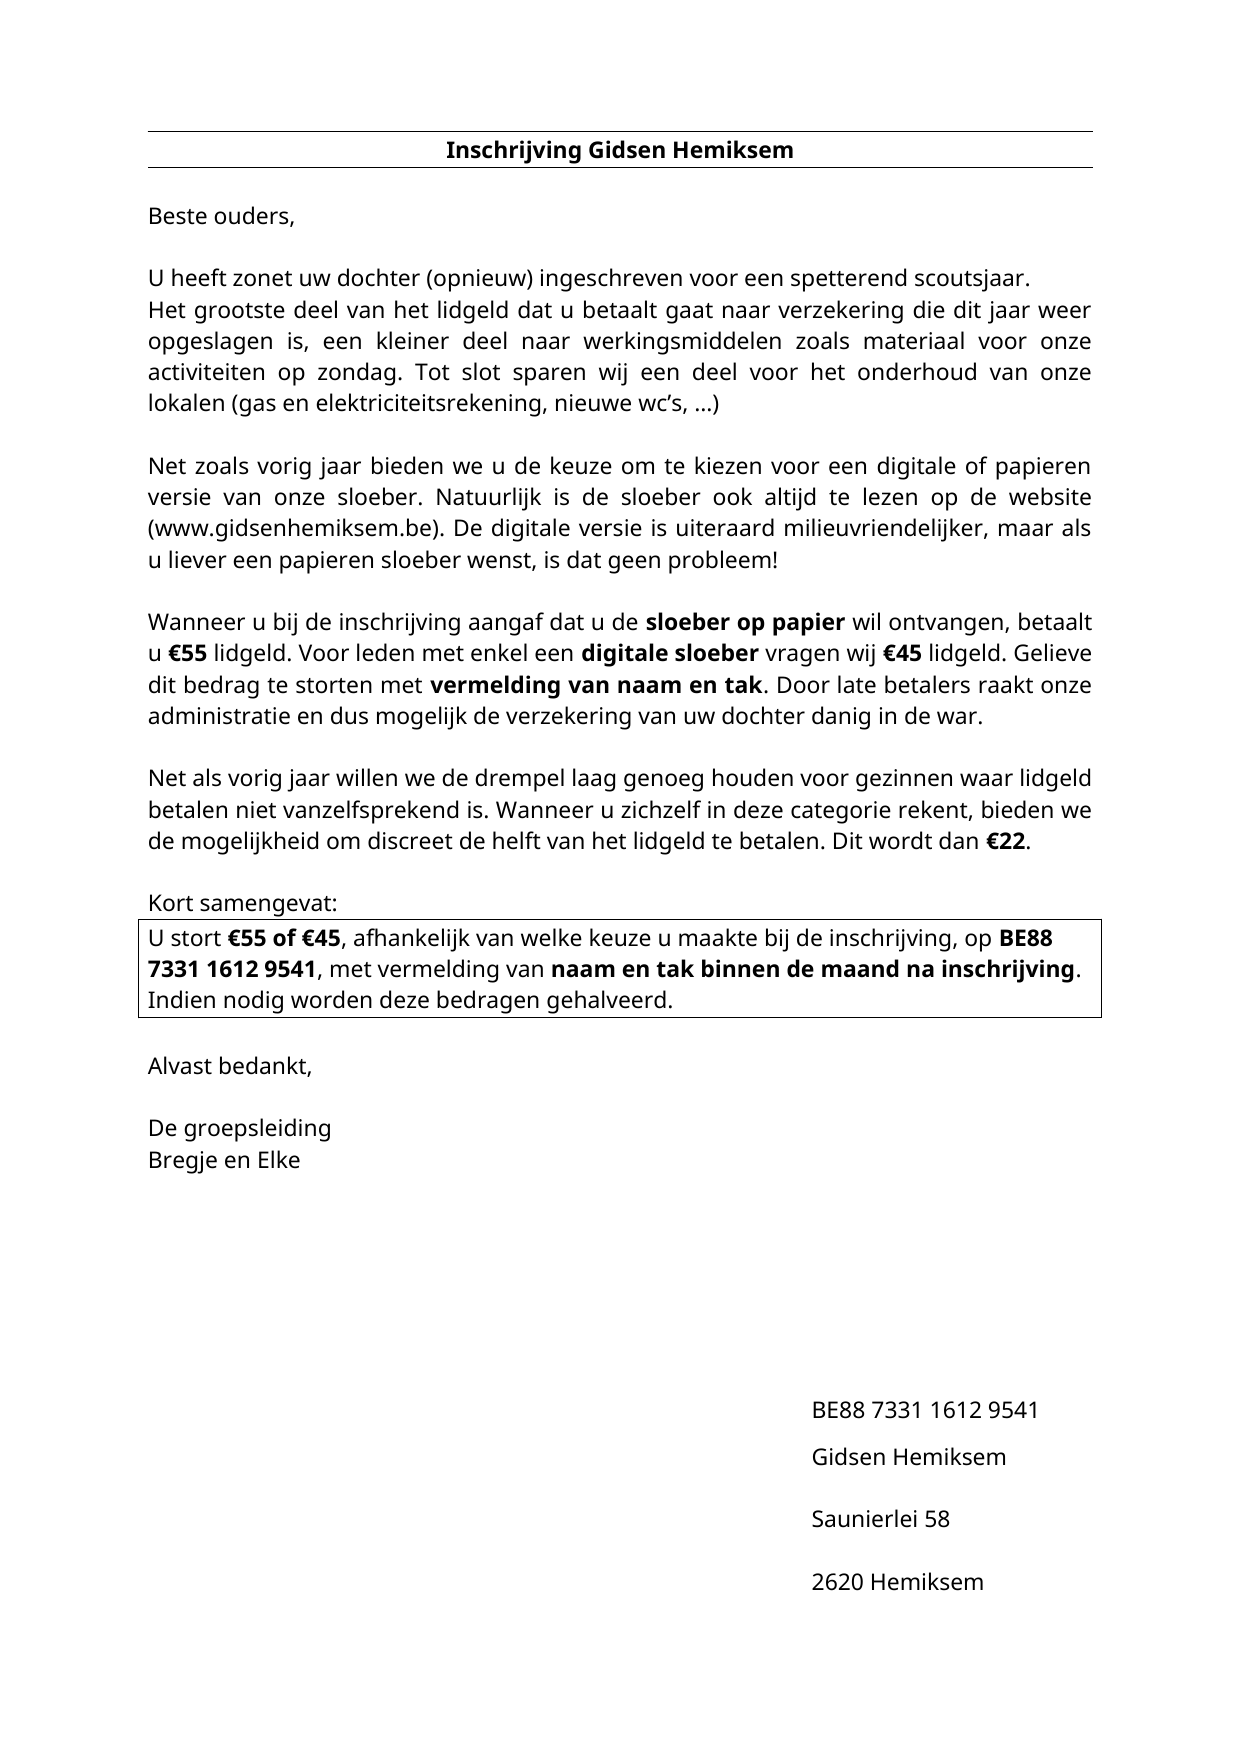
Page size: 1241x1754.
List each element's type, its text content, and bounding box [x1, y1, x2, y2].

text Kort samengevat: [148, 887, 1093, 918]
text Bregje en Elke [148, 1143, 1093, 1175]
text Wanneer u bij de inschrijving aangaf dat u de sloeber op papier wil ontvangen, betaalt u €55 lidgeld. Voor leden met enkel een digitale sloeber vragen wij €45 lidgeld. Gelieve dit bedrag te storten met vermelding van naam en tak. Door late betalers raakt onze administratie en dus mogelijk de verzekering van uw dochter danig in de war. [148, 606, 1093, 731]
text Gidsen Hemiksem [738, 1440, 1093, 1472]
text Beste ouders, [148, 200, 1093, 231]
text Saunierlei 58 [738, 1503, 1093, 1534]
text Inschrijving Gidsen Hemiksem [148, 132, 1093, 167]
text Het grootste deel van het lidgeld dat u betaalt gaat naar verzekering die dit jaar weer opgeslagen is, een kleiner deel naar werkingsmiddelen zoals materiaal voor onze activiteiten op zondag. Tot slot sparen wij een deel voor het onderhoud van onze lokalen (gas en elektriciteitsrekening, nieuwe wc’s, …) [148, 293, 1093, 418]
text Net als vorig jaar willen we de drempel laag genoeg houden voor gezinnen waar lidgeld betalen niet vanzelfsprekend is. Wanneer u zichzelf in deze categorie rekent, bieden we de mogelijkheid om discreet de helft van het lidgeld te betalen. Dit wordt dan €22. [148, 762, 1093, 856]
text 2620 Hemiksem [738, 1565, 1093, 1597]
text Alvast bedankt, [148, 1050, 1093, 1081]
text Net zoals vorig jaar bieden we u de keuze om te kiezen voor een digitale of papieren versie van onze sloeber. Natuurlijk is de sloeber ook altijd te lezen op de website (www.gidsenhemiksem.be). De digitale versie is uiteraard milieuvriendelijker, maar als u liever een papieren sloeber wenst, is dat geen probleem! [148, 450, 1093, 575]
text U heeft zonet uw dochter (opnieuw) ingeschreven voor een spetterend scoutsjaar. [148, 262, 1093, 293]
text De groepsleiding [148, 1112, 1093, 1143]
text BE88 7331 1612 9541 [148, 1393, 1093, 1425]
text U stort €55 of €45, afhankelijk van welke keuze u maakte bij de inschrijving, op BE88 7331 1612 9541, met vermelding van naam en tak binnen de maand na inschrijving. Indien nodig worden deze bedragen gehalveerd. [139, 920, 1101, 1017]
